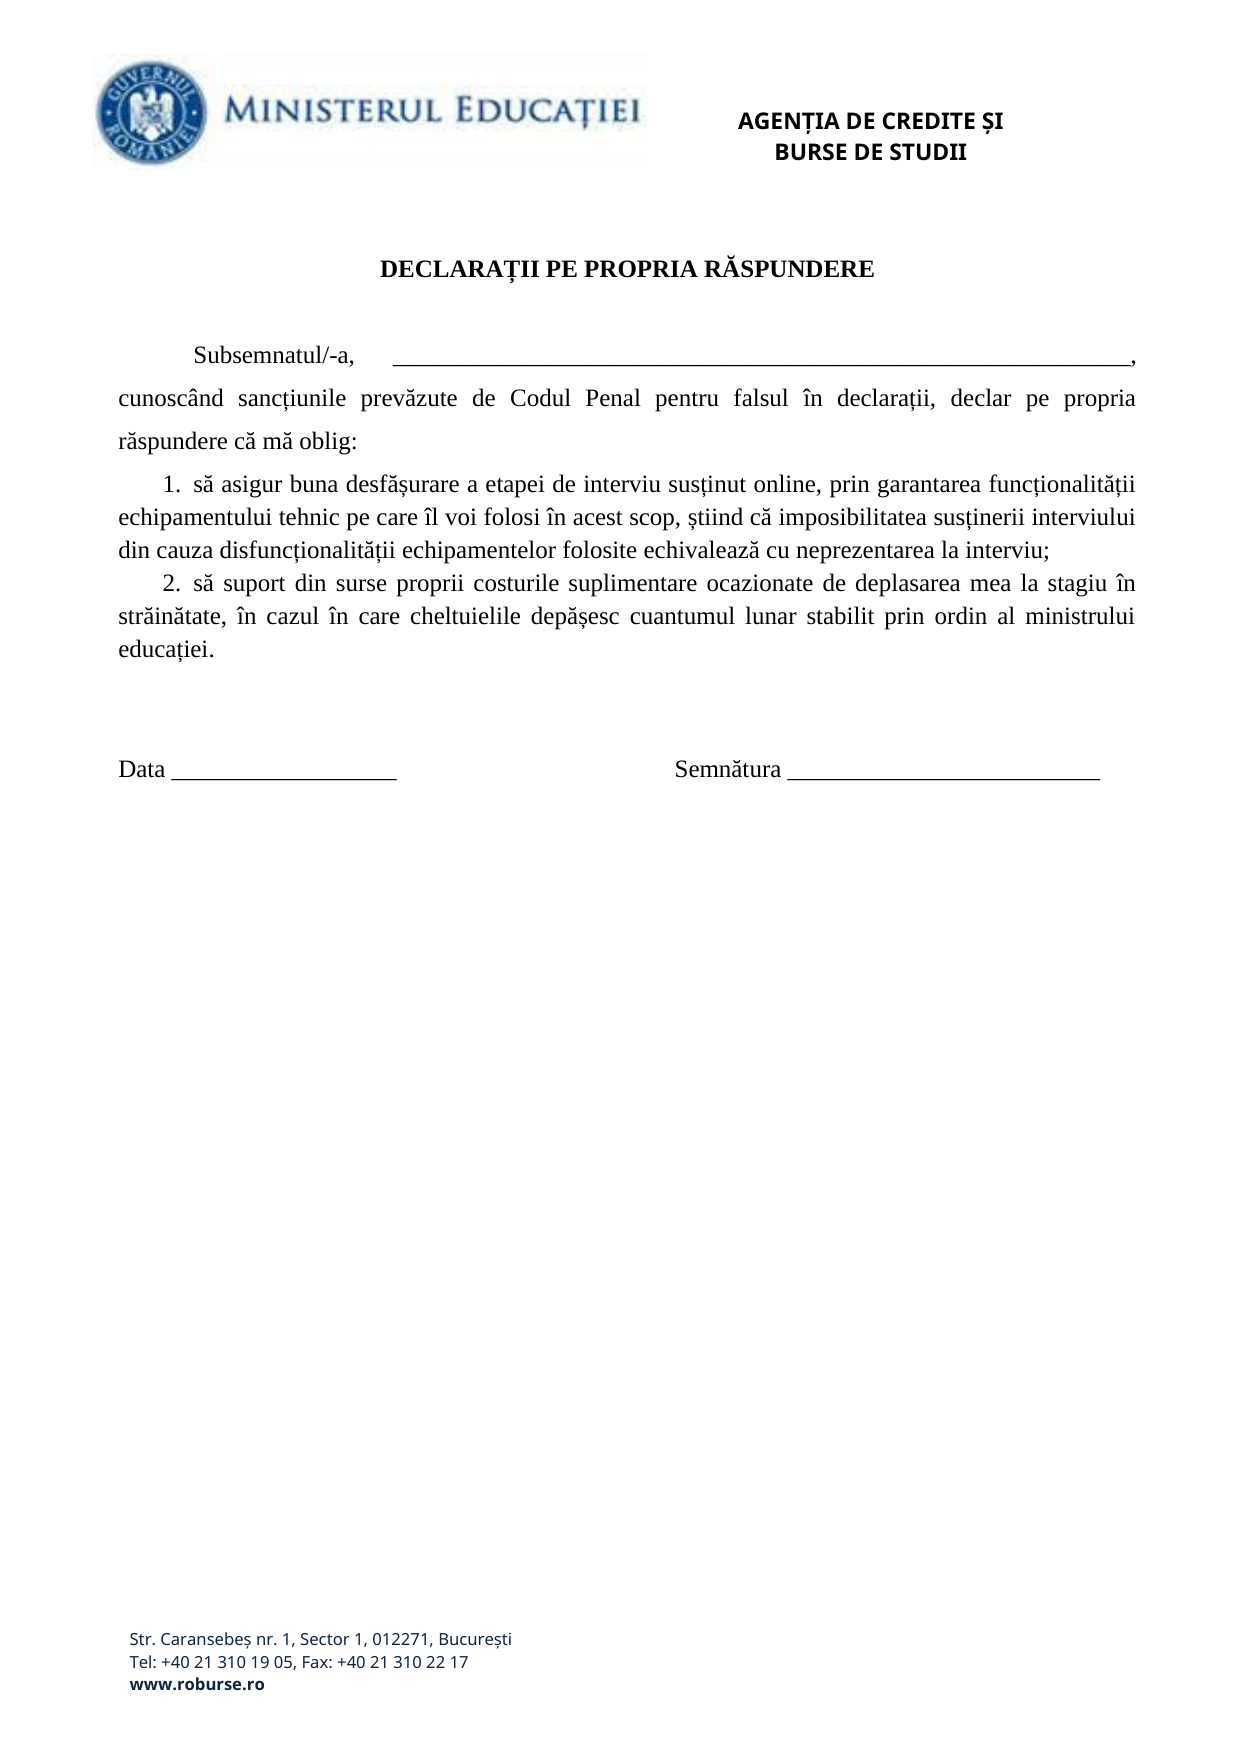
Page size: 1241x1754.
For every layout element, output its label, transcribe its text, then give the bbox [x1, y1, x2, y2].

list să asigur buna desfășurare a etapei de interviu susținut online, prin garantarea funcționalității echipamentului tehnic pe care îl voi folosi în acest scop, știind că imposibilitatea susținerii interviului din cauza disfuncționalității echipamentelor folosite echivalează cu neprezentarea la interviu; [118, 469, 1137, 564]
text Data __________________ Semnătura _________________________ [118, 754, 1137, 783]
picture [92, 54, 648, 170]
text DECLARAȚII PE PROPRIA RĂSPUNDERE [118, 254, 1137, 282]
text Subsemnatul/-a, ___________________________________________________________, cunoscând sancțiunile prevăzute de Codul Penal pentru falsul în declarații, declar pe propria răspundere că mă oblig: [118, 340, 1137, 455]
list să suport din surse proprii costurile suplimentare ocazionate de deplasarea mea la stagiu în străinătate, în cazul în care cheltuielile depășesc cuantumul lunar stabilit prin ordin al ministrului educației. [118, 568, 1137, 663]
